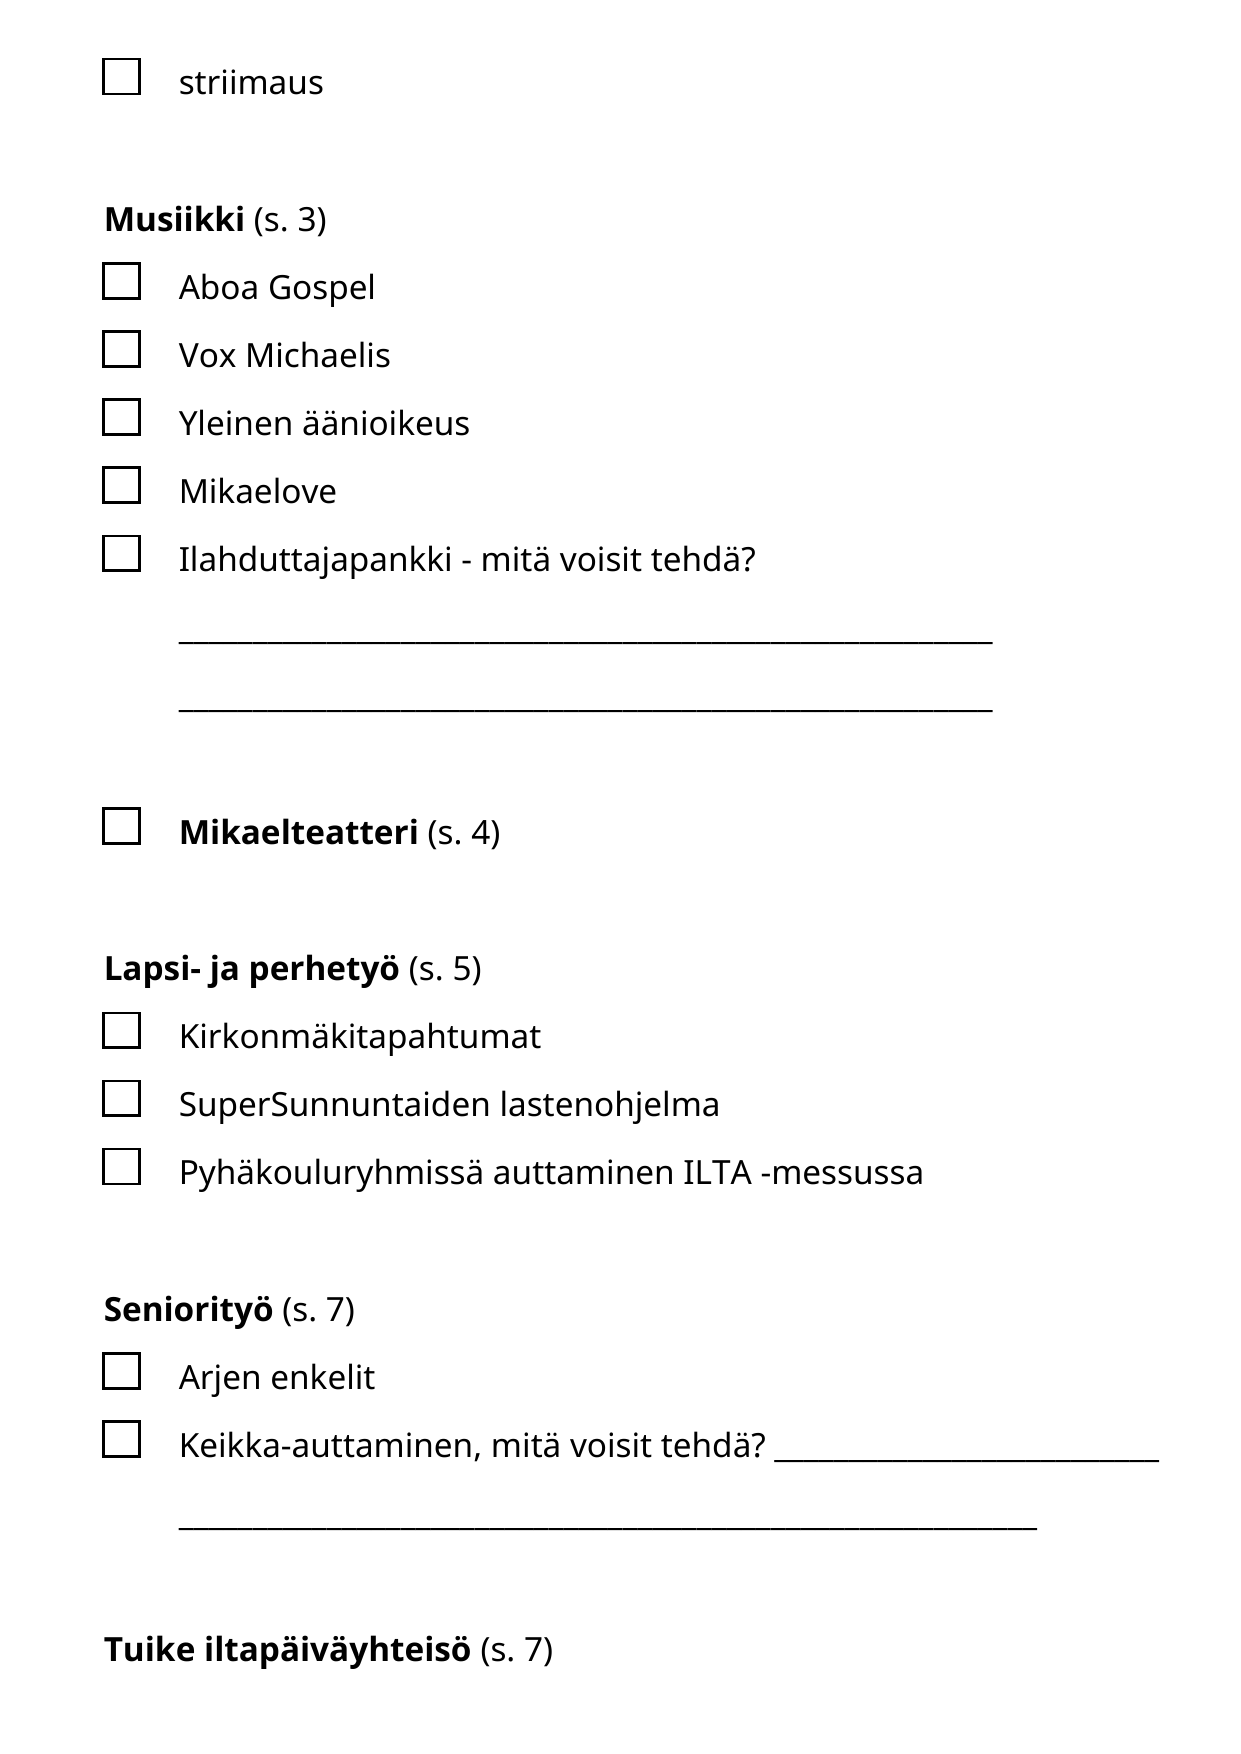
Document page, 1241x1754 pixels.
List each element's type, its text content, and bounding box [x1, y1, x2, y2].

list Aboa Gospel [178, 263, 1167, 309]
text Tuike iltapäiväyhteisö (s. 7) [103, 1626, 1167, 1671]
list _______________________________________________________ [178, 672, 1167, 718]
text Lapsi- ja perhetyö (s. 5) [103, 945, 1167, 990]
list Yleinen äänioikeus [178, 400, 1167, 445]
list Mikaelteatteri (s. 4) [178, 808, 1167, 854]
list Arjen enkelit [178, 1353, 1167, 1399]
text Seniorityö (s. 7) [103, 1285, 1167, 1331]
text Musiikki (s. 3) [103, 195, 1167, 241]
list Keikka-auttaminen, mitä voisit tehdä? __________________________ __________________________________________________________ [178, 1422, 1167, 1535]
list striimaus [178, 59, 1167, 104]
list Pyhäkouluryhmissä auttaminen ILTA -messussa [178, 1149, 1167, 1194]
list Ilahduttajapankki - mitä voisit tehdä? _______________________________________________________ [178, 536, 1167, 649]
list Kirkonmäkitapahtumat [178, 1013, 1167, 1058]
list Mikaelove [178, 468, 1167, 513]
list Vox Michaelis [178, 332, 1167, 377]
list SuperSunnuntaiden lastenohjelma [178, 1081, 1167, 1126]
